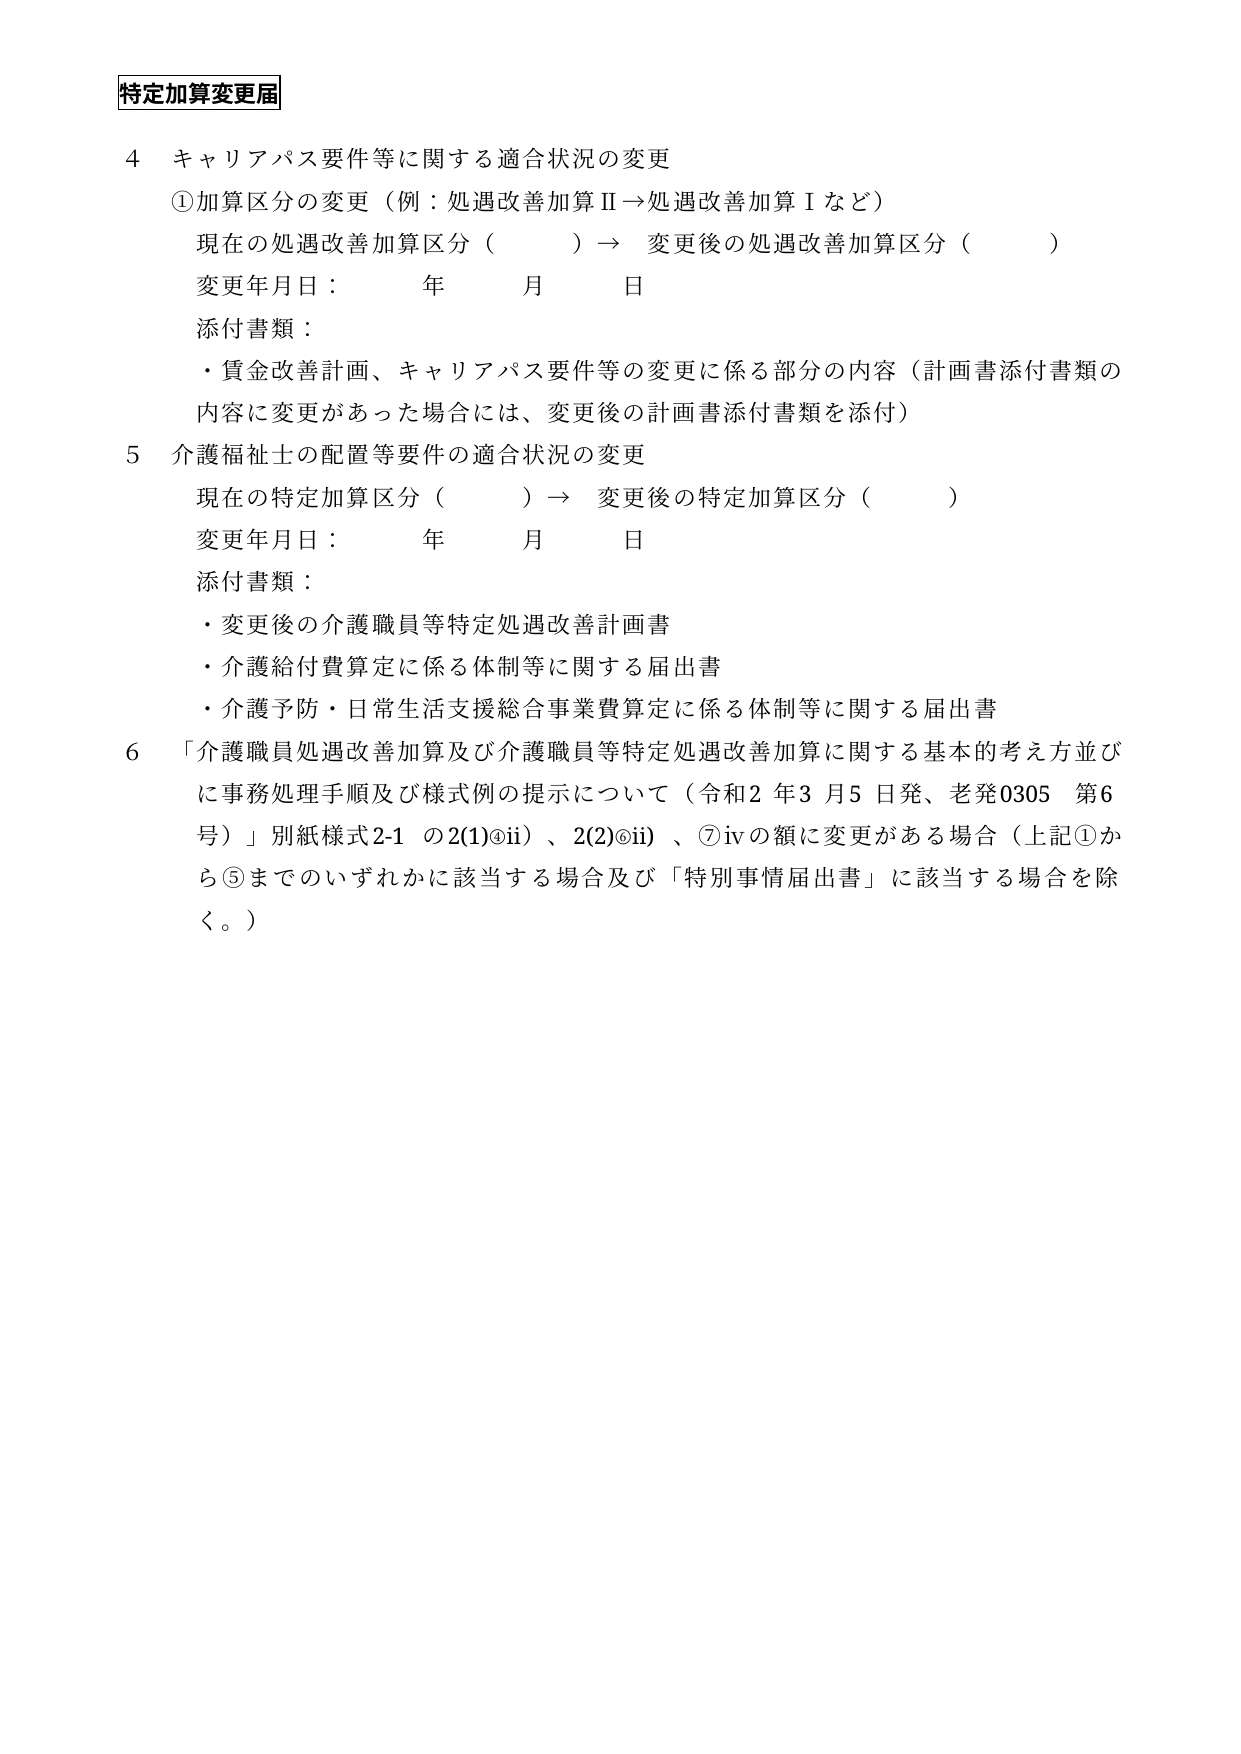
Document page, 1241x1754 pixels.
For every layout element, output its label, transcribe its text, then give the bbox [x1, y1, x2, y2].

text ・介護給付費算定に係る体制等に関する届出書 [121, 644, 1125, 687]
text 現在の処遇改善加算区分（ ）→ 変更後の処遇改善加算区分（ ） [121, 221, 1125, 264]
text 添付書類： [171, 560, 1125, 602]
text ・変更後の介護職員等特定処遇改善計画書 [121, 602, 1125, 644]
text 変更年月日： 年 月 日 [121, 264, 1125, 306]
text ・介護予防・日常生活支援総合事業費算定に係る体制等に関する届出書 [121, 687, 1125, 729]
text ４ キャリアパス要件等に関する適合状況の変更 [121, 137, 1125, 179]
text ①加算区分の変更（例：処遇改善加算Ⅱ→処遇改善加算Ⅰなど） [121, 179, 1125, 221]
text ５ 介護福祉士の配置等要件の適合状況の変更 [121, 433, 1125, 475]
text 添付書類： [121, 306, 1125, 348]
text 変更年月日： 年 月 日 [121, 517, 1125, 560]
text ６ 「介護職員処遇改善加算及び介護職員等特定処遇改善加算に関する基本的考え方並びに事務処理手順及び様式例の提示について（令和2年3月5日発、老発0305第6号）」別紙様式2-1の2(1)④ⅱ）、2(2)⑥ⅱ)、⑦ⅳの額に変更がある場合（上記①から⑤までのいずれかに該当する場合及び「特別事情届出書」に該当する場合を除く。） [121, 729, 1125, 940]
text 現在の特定加算区分（ ）→ 変更後の特定加算区分（ ） [121, 475, 1125, 517]
text ・賃金改善計画、キャリアパス要件等の変更に係る部分の内容（計画書添付書類の内容に変更があった場合には、変更後の計画書添付書類を添付） [121, 348, 1125, 433]
